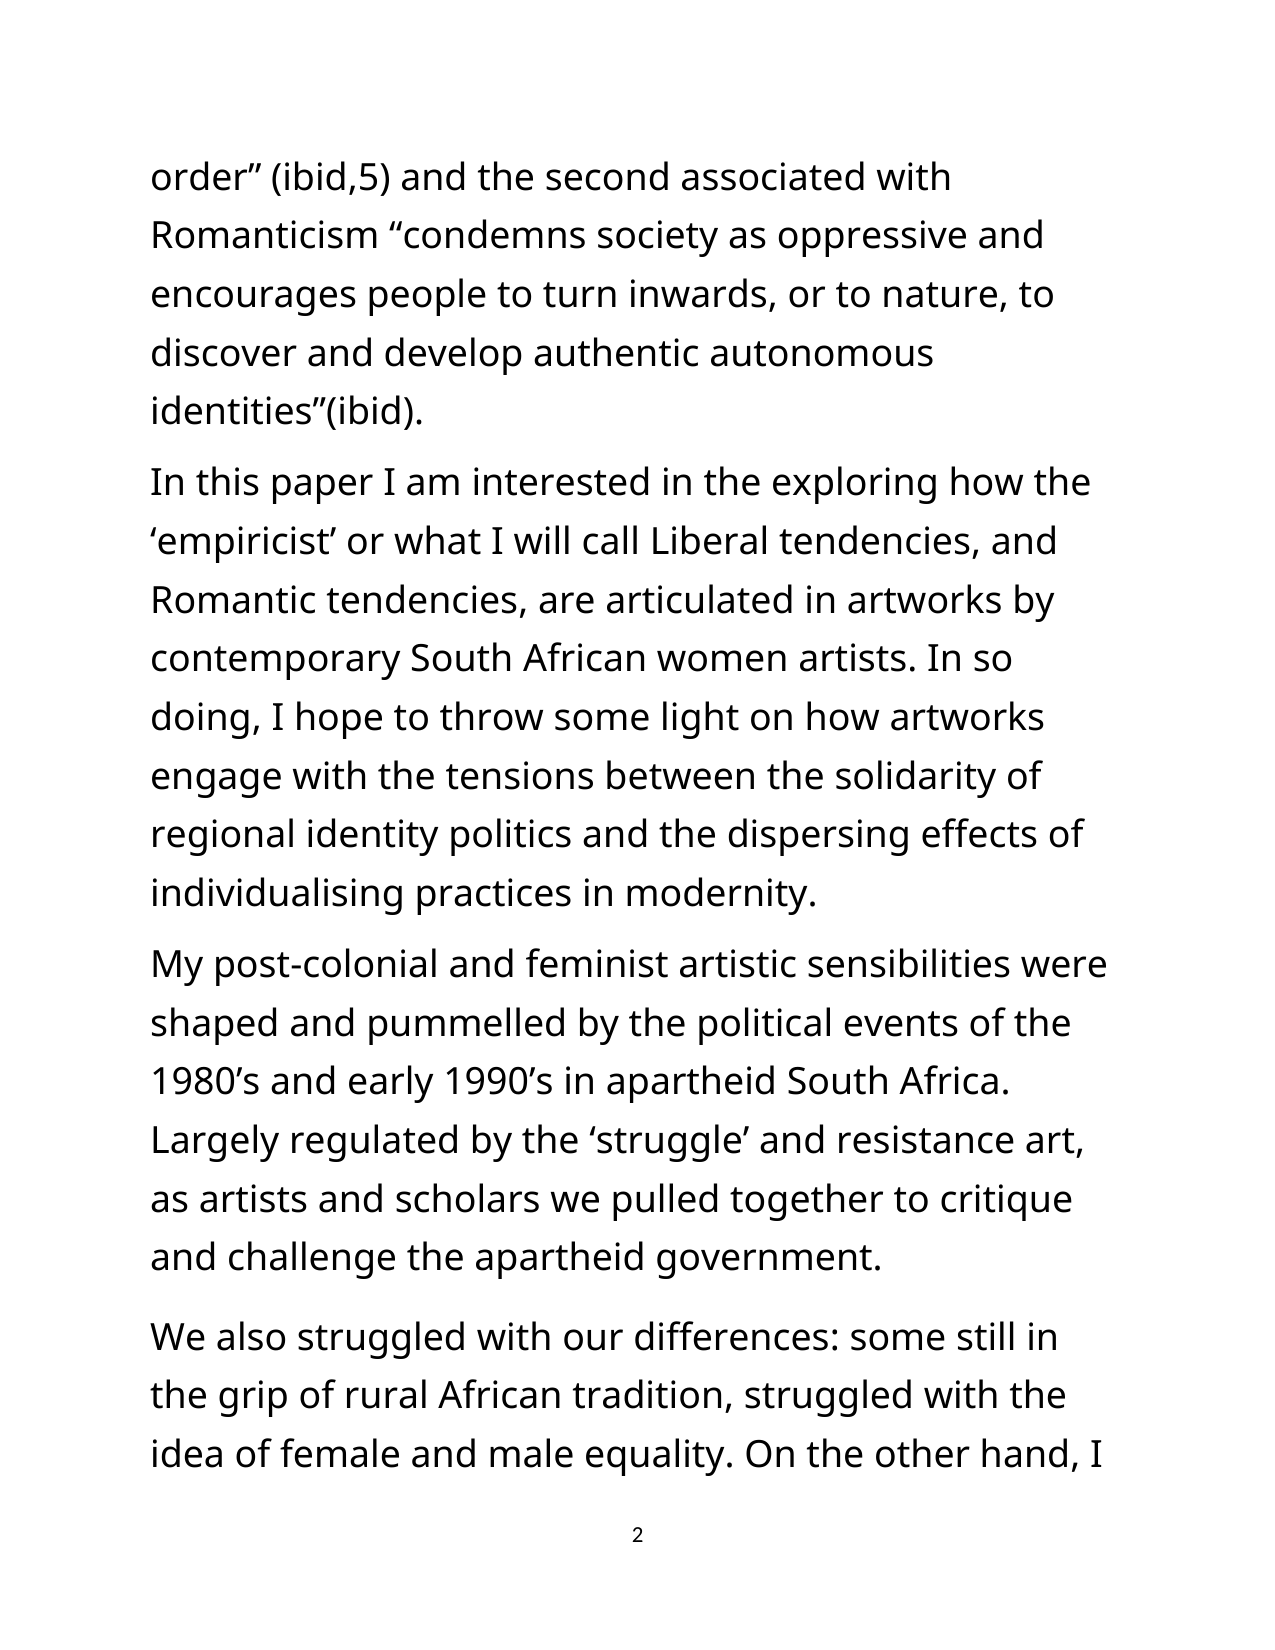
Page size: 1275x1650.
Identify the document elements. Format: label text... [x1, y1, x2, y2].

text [150, 150, 1125, 436]
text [150, 1310, 1125, 1478]
text In this paper I am interested in the exploring how the ‘empiricist’ or what I will call Liberal tendencies, and Romantic tendencies, are articulated in artworks by contemporary South African women artists. In so doing, I hope to throw some light on how artworks engage with the tensions between the solidarity of regional identity politics and the dispersing effects of individualising practices in modernity. [150, 456, 1125, 917]
text My post-colonial and feminist artistic sensibilities were shaped and pummelled by the political events of the 1980’s and early 1990’s in apartheid South Africa. Largely regulated by the ‘struggle’ and resistance art, as artists and scholars we pulled together to critique and challenge the apartheid government. [150, 937, 1125, 1282]
